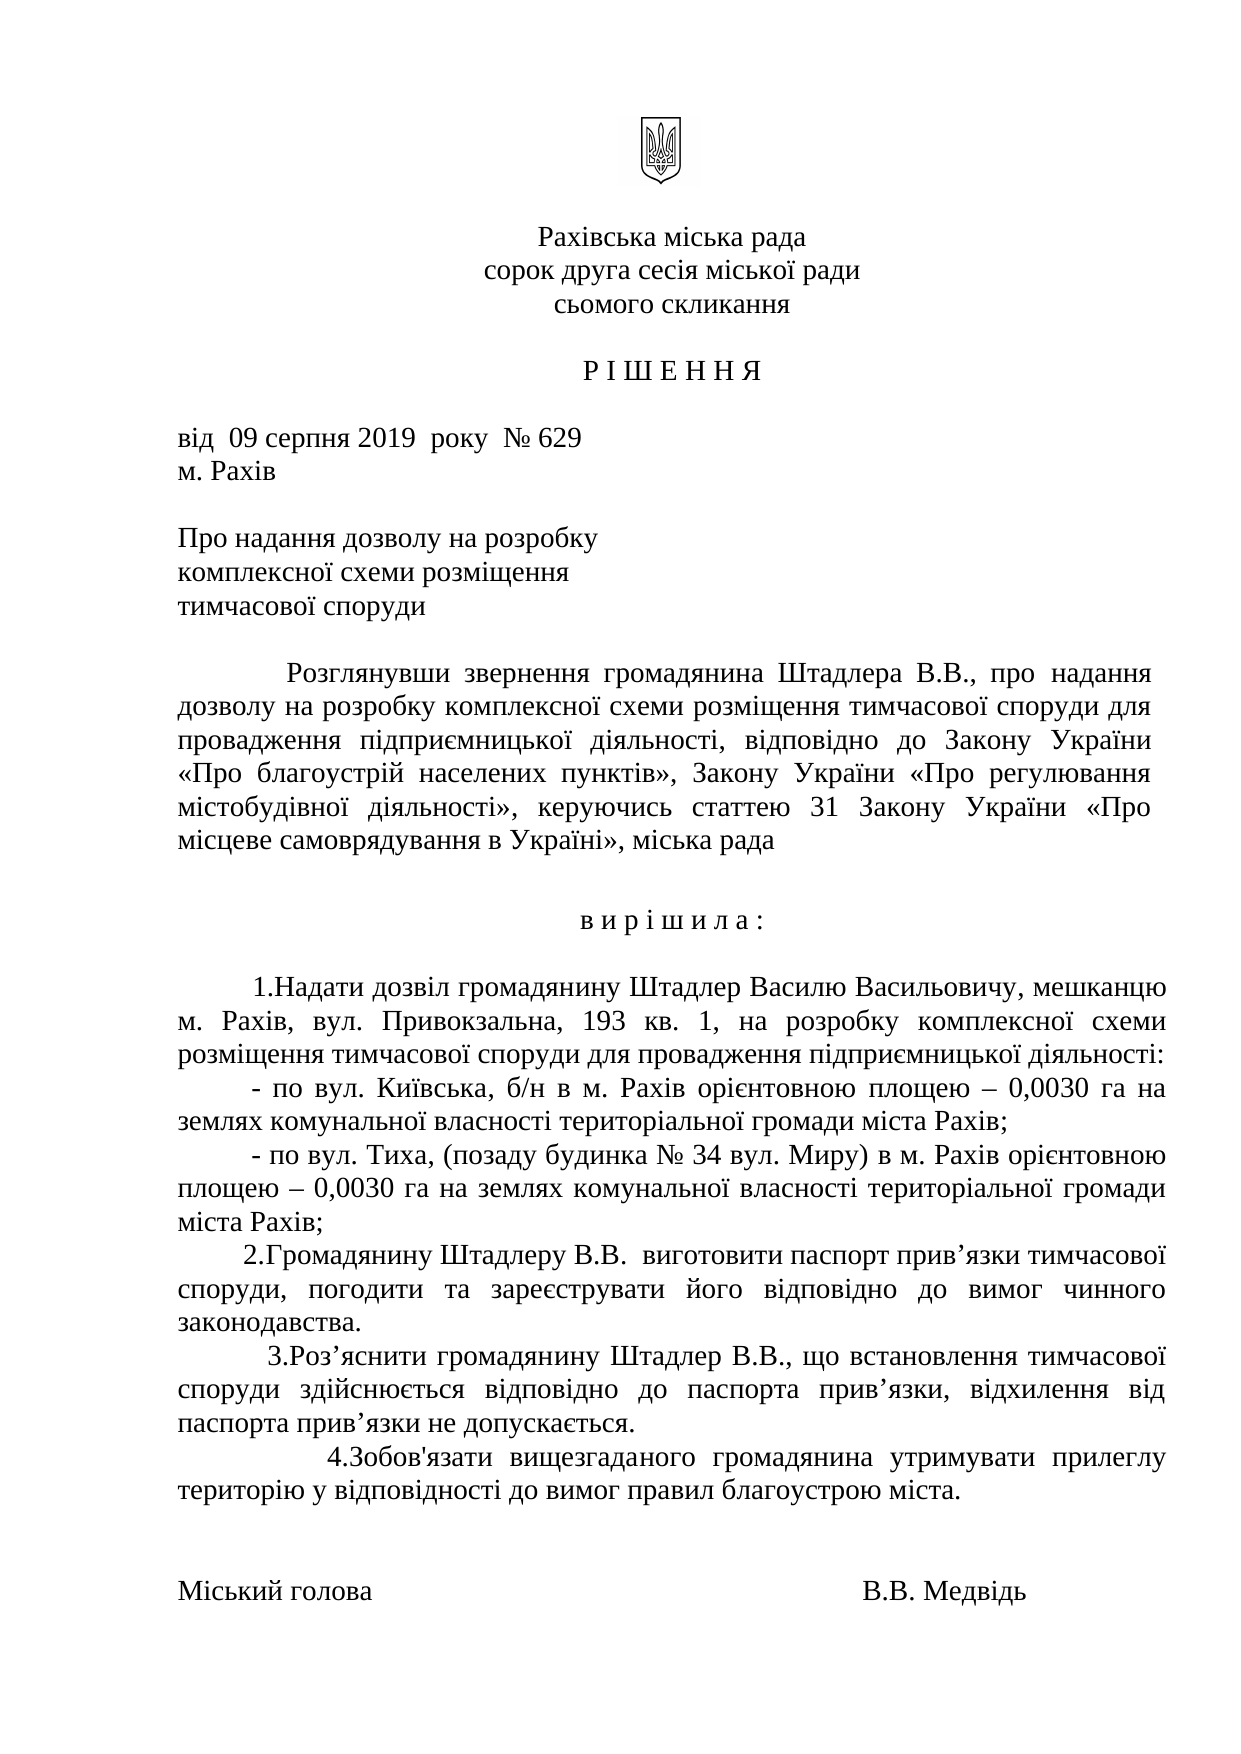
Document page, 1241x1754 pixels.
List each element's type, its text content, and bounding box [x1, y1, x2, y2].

text 4.Зобов'язати вищезгаданого громадянина утримувати прилеглу територію у відповідності до вимог правил благоустрою міста. [177, 1439, 1167, 1506]
text Рахівська міська рада [177, 219, 1167, 252]
text - по вул. Тиха, (позаду будинка № 34 вул. Миру) в м. Рахів орієнтовною площею – 0,0030 га на землях комунальної власності територіальної громади міста Рахів; [177, 1137, 1167, 1237]
text м. Рахів [177, 453, 1152, 487]
text Про надання дозволу на розробку [177, 521, 1167, 554]
text Міський голова В.В. Медвідь [177, 1573, 1167, 1606]
text 1.Надати дозвіл громадянину Штадлер Василю Васильовичу, мешканцю м. Рахів, вул. Привокзальна, 193 кв. 1, на розробку комплексної схеми розміщення тимчасової споруди для провадження підприємницької діяльності: [177, 969, 1167, 1070]
text 2.Громадянину Штадлеру В.В. виготовити паспорт прив’язки тимчасової споруди, погодити та зареєструвати його відповідно до вимог чинного законодавства. [177, 1237, 1167, 1338]
text - по вул. Київська, б/н в м. Рахів орієнтовною площею – 0,0030 га на землях комунальної власності територіальної громади міста Рахів; [177, 1070, 1167, 1137]
text комплексної схеми розміщення [177, 554, 1167, 588]
text тимчасової споруди [177, 588, 1167, 621]
text від 09 серпня 2019 року № 629 [177, 420, 1167, 453]
text Розглянувши звернення громадянина Штадлера В.В., про надання дозволу на розробку комплексної схеми розміщення тимчасової споруди для провадження підприємницької діяльності, відповідно до Закону України «Про благоустрій населених пунктів», Закону України «Про регулювання містобудівної діяльності», керуючись статтею 31 Закону України «Про місцеве самоврядування в Україні», міська рада [177, 655, 1152, 856]
text Р І Ш Е Н Н Я [177, 353, 1167, 386]
text сорок друга сесія міської ради [177, 252, 1167, 286]
text сьомого скликання [177, 286, 1167, 319]
text в и р і ш и л а : [177, 902, 1167, 936]
text 3.Роз’яснити громадянину Штадлер В.В., що встановлення тимчасової споруди здійснюється відповідно до паспорта прив’язки, відхилення від паспорта прив’язки не допускається. [177, 1338, 1167, 1439]
